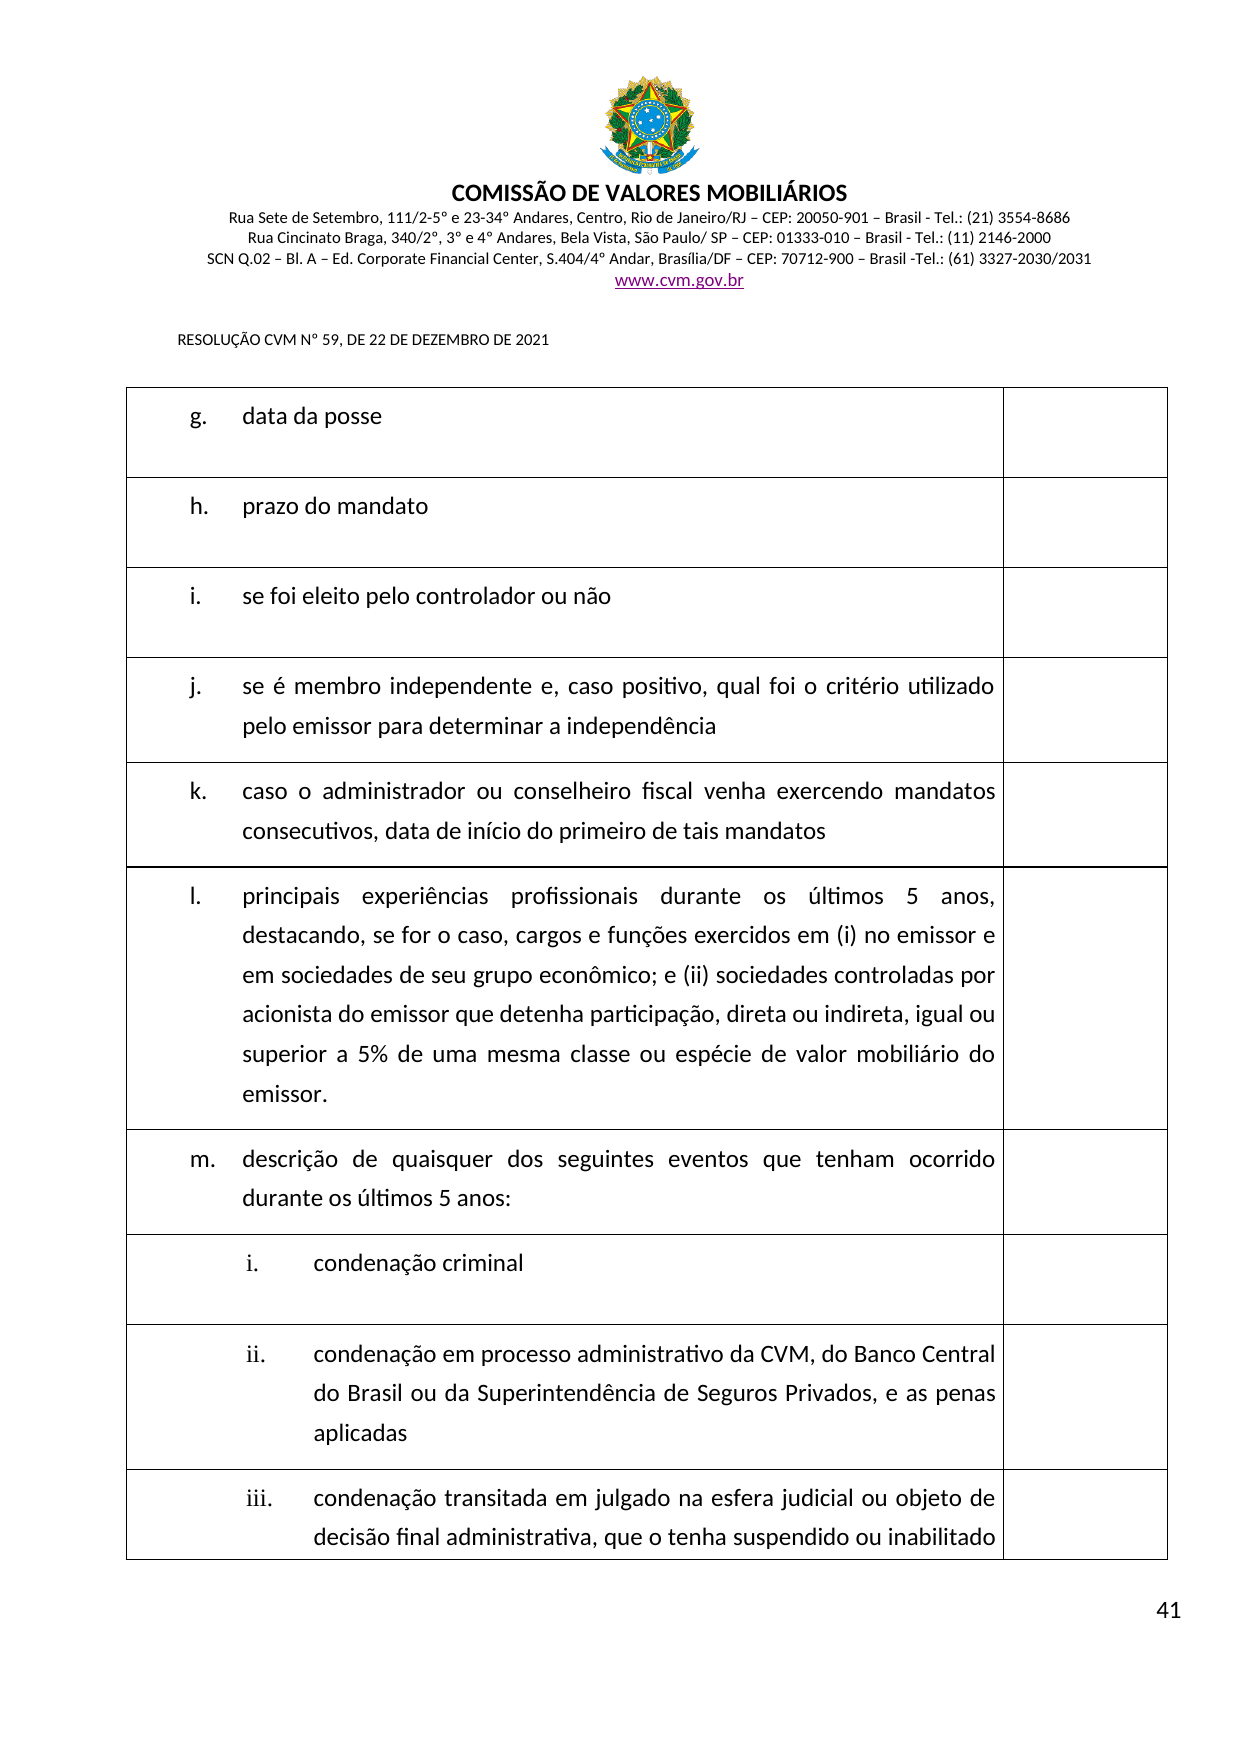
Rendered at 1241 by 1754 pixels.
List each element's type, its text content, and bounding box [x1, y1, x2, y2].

table_cell [1004, 478, 1167, 567]
table_cell condenação em processo administrativo da CVM, do Banco Central do Brasil ou da Superintendência de Seguros Privados, e as penas aplicadas [127, 1325, 1003, 1468]
table_cell principais experiências profissionais durante os últimos 5 anos, destacando, se for o caso, cargos e funções exercidos em (i) no emissor e em sociedades de seu grupo econômico; e (ii) sociedades controladas por acionista do emissor que detenha participação, direta ou indireta, igual ou superior a 5% de uma mesma classe ou espécie de valor mobiliário do emissor. [127, 868, 1003, 1129]
table_cell [1004, 1470, 1167, 1558]
table_cell prazo do mandato [127, 478, 1003, 567]
table_cell [1004, 1130, 1167, 1234]
table_cell [1004, 763, 1167, 866]
table_cell descrição de quaisquer dos seguintes eventos que tenham ocorrido durante os últimos 5 anos: [127, 1130, 1003, 1234]
table_cell [1004, 1325, 1167, 1468]
table_cell [1004, 658, 1167, 762]
table_cell data da posse [127, 388, 1003, 477]
table_cell condenação criminal [127, 1235, 1003, 1324]
picture [596, 73, 703, 177]
table_cell [1004, 868, 1167, 1129]
table_cell se foi eleito pelo controlador ou não [127, 568, 1003, 657]
table_cell [1004, 388, 1167, 477]
table_cell caso o administrador ou conselheiro fiscal venha exercendo mandatos consecutivos, data de início do primeiro de tais mandatos [127, 763, 1003, 866]
table_cell [1004, 1235, 1167, 1324]
table_cell [1004, 568, 1167, 657]
table_cell se é membro independente e, caso positivo, qual foi o critério utilizado pelo emissor para determinar a independência [127, 658, 1003, 762]
